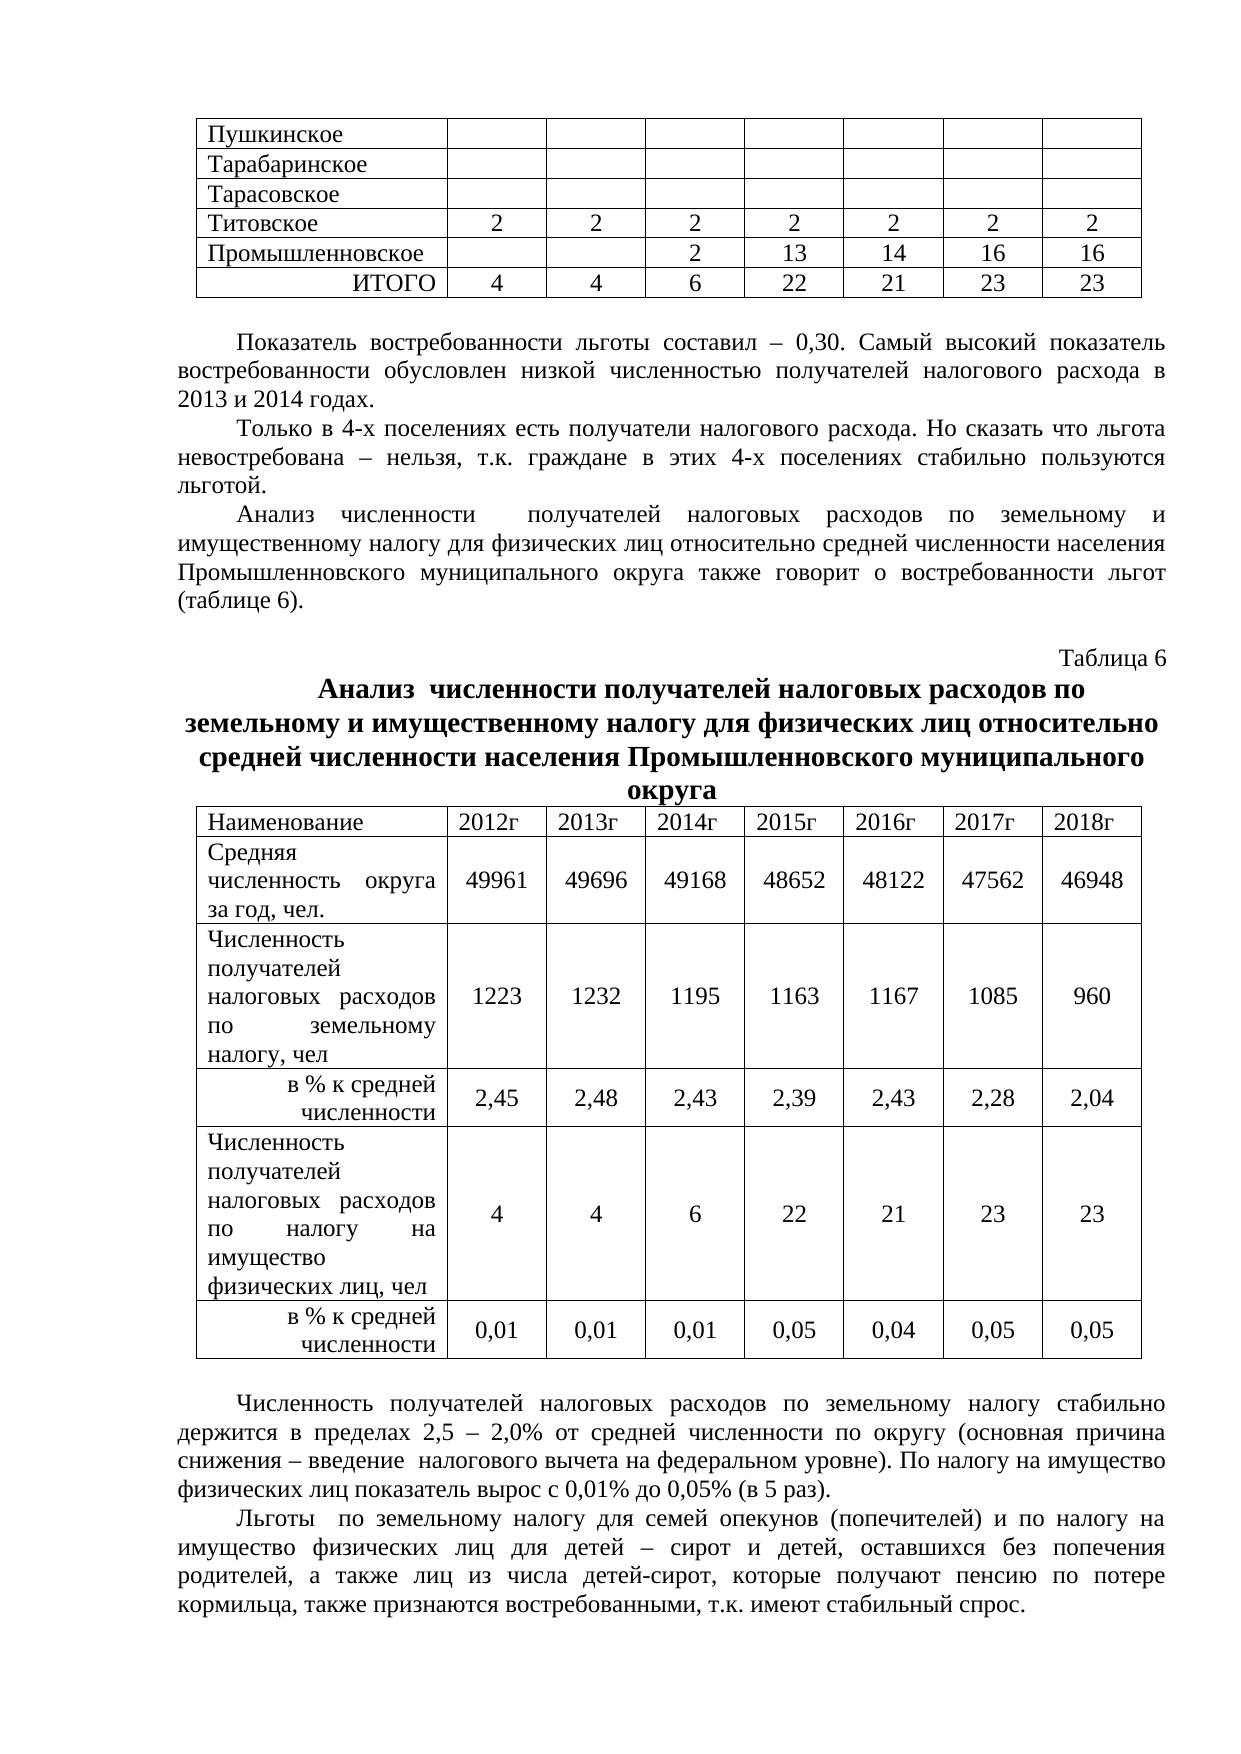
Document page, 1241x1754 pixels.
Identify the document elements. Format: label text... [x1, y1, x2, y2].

table_cell [646, 119, 744, 148]
table_cell [547, 149, 645, 178]
table_cell 23 [944, 1127, 1042, 1300]
table_cell 46948 [1043, 837, 1141, 923]
table_cell 48652 [745, 837, 843, 923]
table_header 2018г [1043, 807, 1141, 836]
table_cell 48122 [844, 837, 943, 923]
table_cell в % к средней численности [197, 1301, 447, 1358]
table_cell 2,04 [1043, 1069, 1141, 1126]
text Анализ численности получателей налоговых расходов по земельному и имущественному налогу для физических лиц относительно средней численности населения Промышленновского муниципального округа [177, 672, 1167, 806]
table_cell Тарасовское [197, 179, 447, 207]
table_cell 49961 [448, 837, 546, 923]
table_cell [844, 119, 943, 148]
table_cell 2,28 [944, 1069, 1042, 1126]
table_cell [944, 119, 1042, 148]
text Только в 4-х поселениях есть получатели налогового расхода. Но сказать что льгота невостребована – нельзя, т.к. граждане в этих 4-х поселениях стабильно пользуются льготой. [177, 413, 1167, 499]
table_cell 2,39 [745, 1069, 843, 1126]
table_cell 2 [646, 238, 744, 267]
table_cell 1223 [448, 924, 546, 1068]
table_cell [745, 149, 843, 178]
table_cell 0,05 [944, 1301, 1042, 1358]
table_cell 21 [844, 1127, 943, 1300]
table_header 2013г [547, 807, 645, 836]
table_cell [448, 119, 546, 148]
table_header 2017г [944, 807, 1042, 836]
table_cell 6 [646, 268, 744, 297]
text Льготы по земельному налогу для семей опекунов (попечителей) и по налогу на имущество физических лиц для детей – сирот и детей, оставшихся без попечения родителей, а также лиц из числа детей-сирот, которые получают пенсию по потере кормильца, также признаются востребованными, т.к. имеют стабильный спрос. [177, 1503, 1167, 1618]
table_cell 2,43 [646, 1069, 744, 1126]
table_cell [547, 179, 645, 207]
table_cell 4 [547, 1127, 645, 1300]
table_cell Титовское [197, 209, 447, 237]
table_cell 23 [1043, 268, 1141, 297]
table_cell 2 [944, 209, 1042, 237]
table_cell 14 [844, 238, 943, 267]
table_cell 6 [646, 1127, 744, 1300]
table_header 2014г [646, 807, 744, 836]
table_cell 16 [944, 238, 1042, 267]
text Показатель востребованности льготы составил – 0,30. Самый высокий показатель востребованности обусловлен низкой численностью получателей налогового расхода в 2013 и 2014 годах. [177, 327, 1167, 413]
table_cell Средняя численность округа за год, чел. [197, 837, 447, 923]
table_header Наименование [197, 807, 447, 836]
table_cell 21 [844, 268, 943, 297]
table_cell 13 [745, 238, 843, 267]
table_cell [1043, 149, 1141, 178]
table_header 2016г [844, 807, 943, 836]
table_cell 1163 [745, 924, 843, 1068]
table_cell 16 [1043, 238, 1141, 267]
table_cell [646, 149, 744, 178]
table_cell 2,43 [844, 1069, 943, 1126]
table_header 2015г [745, 807, 843, 836]
table_cell [1043, 179, 1141, 207]
table_cell Промышленновское [197, 238, 447, 267]
table_cell 23 [944, 268, 1042, 297]
table_cell 1195 [646, 924, 744, 1068]
table_cell [745, 179, 843, 207]
table_cell 0,05 [1043, 1301, 1141, 1358]
table_cell 0,01 [646, 1301, 744, 1358]
text Таблица 6 [177, 643, 1167, 672]
table_cell 2 [646, 209, 744, 237]
table_cell в % к средней численности [197, 1069, 447, 1126]
table_cell [844, 149, 943, 178]
table_cell [448, 149, 546, 178]
table_cell 22 [745, 1127, 843, 1300]
table_cell 1085 [944, 924, 1042, 1068]
text Анализ численности получателей налоговых расходов по земельному и имущественному налогу для физических лиц относительно средней численности населения Промышленновского муниципального округа также говорит о востребованности льгот (таблице 6). [177, 499, 1167, 614]
table_cell 4 [547, 268, 645, 297]
table_header 2012г [448, 807, 546, 836]
table_cell [646, 179, 744, 207]
table_cell [844, 179, 943, 207]
table_cell 2 [745, 209, 843, 237]
table_cell 49696 [547, 837, 645, 923]
table_cell ИТОГО [197, 268, 447, 297]
table_cell 4 [448, 1127, 546, 1300]
table_cell 0,01 [547, 1301, 645, 1358]
table_cell 2 [844, 209, 943, 237]
table_cell 2,48 [547, 1069, 645, 1126]
table_cell 0,04 [844, 1301, 943, 1358]
table_cell 4 [448, 268, 546, 297]
table_cell 2 [1043, 209, 1141, 237]
table_cell 1167 [844, 924, 943, 1068]
table_cell 47562 [944, 837, 1042, 923]
table_cell 22 [745, 268, 843, 297]
table_cell [944, 179, 1042, 207]
table_cell [448, 179, 546, 207]
table_cell 0,01 [448, 1301, 546, 1358]
table_cell 1232 [547, 924, 645, 1068]
table_cell Тарабаринское [197, 149, 447, 178]
table_cell Пушкинское [197, 119, 447, 148]
table_cell [745, 119, 843, 148]
table_cell [944, 149, 1042, 178]
table_cell 49168 [646, 837, 744, 923]
table_cell Численность получателей налоговых расходов по земельному налогу, чел [197, 924, 447, 1068]
table_cell 2,45 [448, 1069, 546, 1126]
table_cell [547, 119, 645, 148]
table_cell 960 [1043, 924, 1141, 1068]
table_cell [1043, 119, 1141, 148]
table_cell [547, 238, 645, 267]
table_cell 0,05 [745, 1301, 843, 1358]
table_cell 23 [1043, 1127, 1141, 1300]
table_cell 2 [547, 209, 645, 237]
table_cell Численность получателей налоговых расходов по налогу на имущество физических лиц, чел [197, 1127, 447, 1300]
text Численность получателей налоговых расходов по земельному налогу стабильно держится в пределах 2,5 – 2,0% от средней численности по округу (основная причина снижения – введение налогового вычета на федеральном уровне). По налогу на имущество физических лиц показатель вырос с 0,01% до 0,05% (в 5 раз). [177, 1388, 1167, 1503]
table_cell [448, 238, 546, 267]
table_cell 2 [448, 209, 546, 237]
